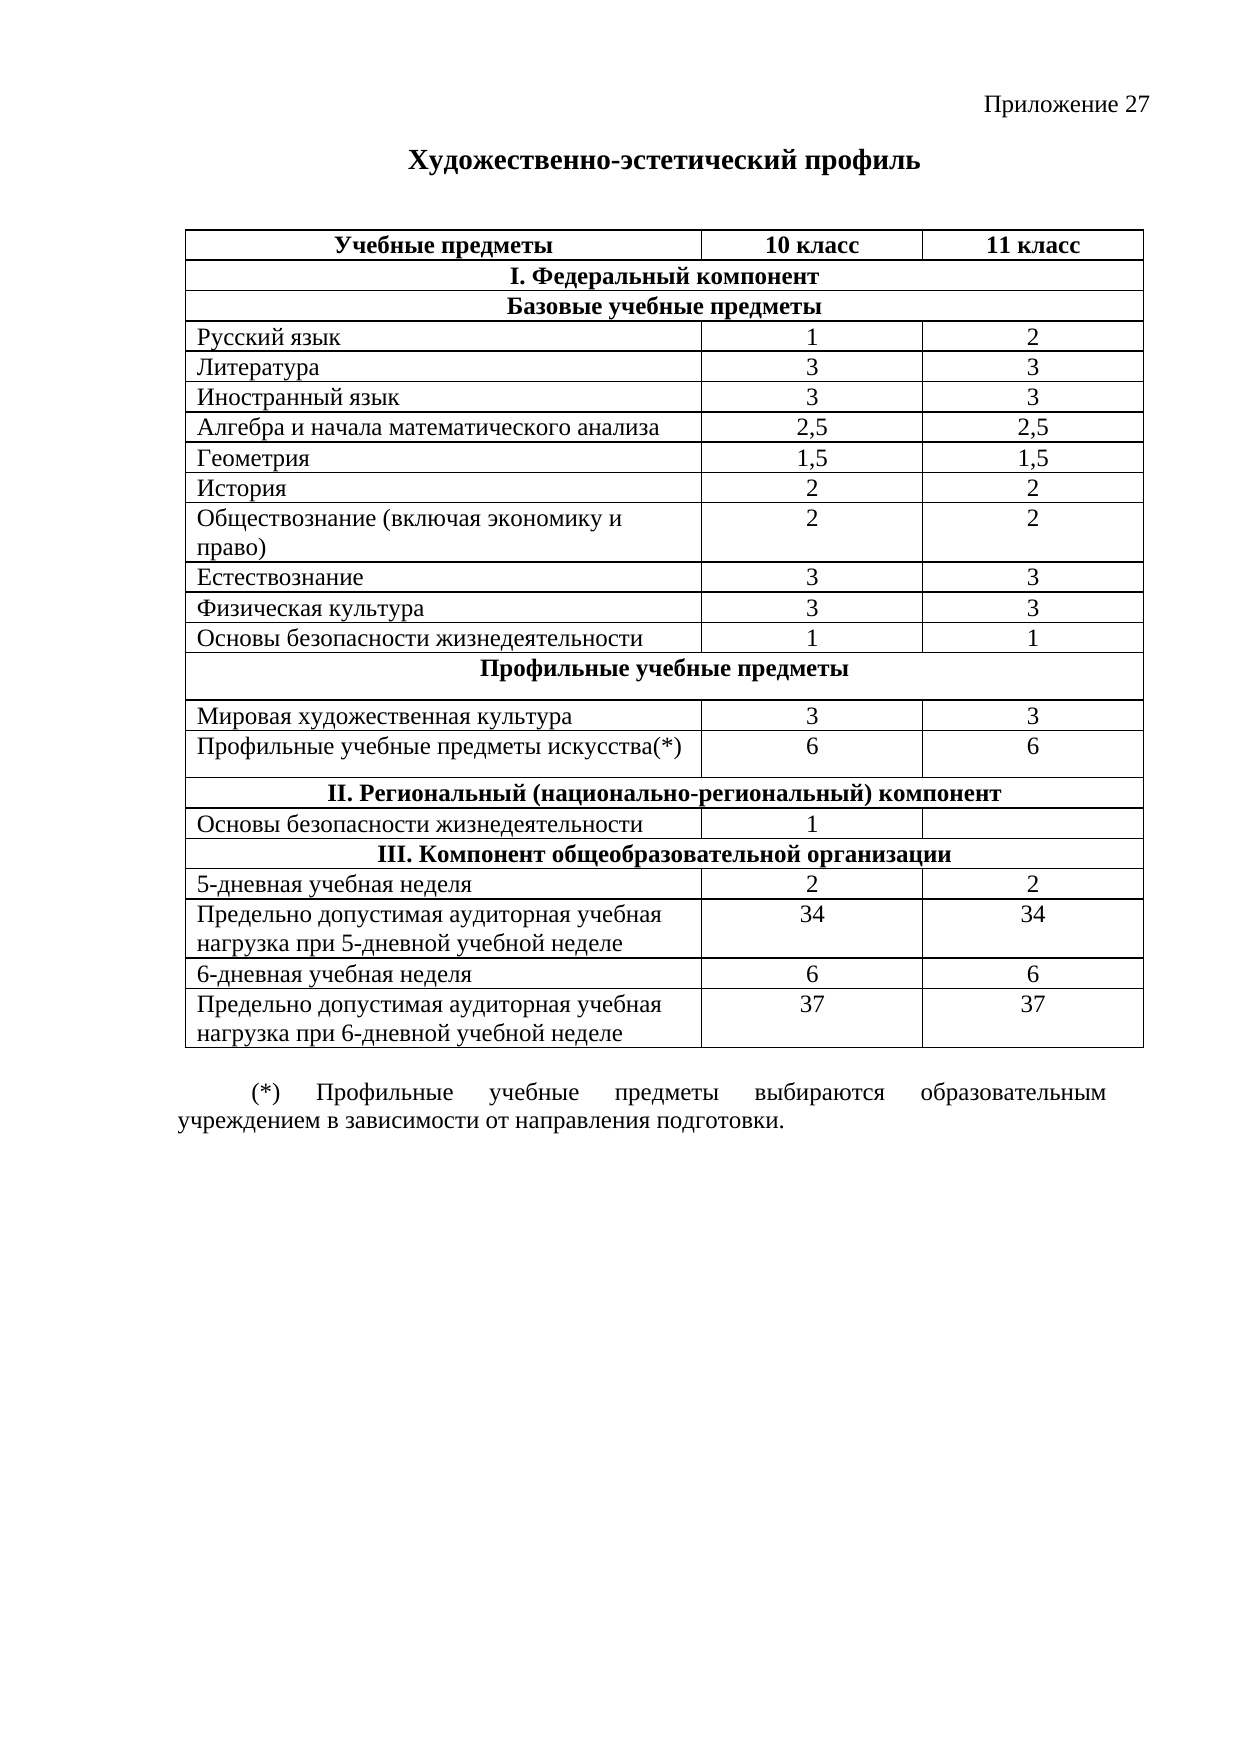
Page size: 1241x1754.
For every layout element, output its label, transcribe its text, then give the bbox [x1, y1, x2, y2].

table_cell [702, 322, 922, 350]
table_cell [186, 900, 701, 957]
text Приложение 27 [177, 89, 1152, 117]
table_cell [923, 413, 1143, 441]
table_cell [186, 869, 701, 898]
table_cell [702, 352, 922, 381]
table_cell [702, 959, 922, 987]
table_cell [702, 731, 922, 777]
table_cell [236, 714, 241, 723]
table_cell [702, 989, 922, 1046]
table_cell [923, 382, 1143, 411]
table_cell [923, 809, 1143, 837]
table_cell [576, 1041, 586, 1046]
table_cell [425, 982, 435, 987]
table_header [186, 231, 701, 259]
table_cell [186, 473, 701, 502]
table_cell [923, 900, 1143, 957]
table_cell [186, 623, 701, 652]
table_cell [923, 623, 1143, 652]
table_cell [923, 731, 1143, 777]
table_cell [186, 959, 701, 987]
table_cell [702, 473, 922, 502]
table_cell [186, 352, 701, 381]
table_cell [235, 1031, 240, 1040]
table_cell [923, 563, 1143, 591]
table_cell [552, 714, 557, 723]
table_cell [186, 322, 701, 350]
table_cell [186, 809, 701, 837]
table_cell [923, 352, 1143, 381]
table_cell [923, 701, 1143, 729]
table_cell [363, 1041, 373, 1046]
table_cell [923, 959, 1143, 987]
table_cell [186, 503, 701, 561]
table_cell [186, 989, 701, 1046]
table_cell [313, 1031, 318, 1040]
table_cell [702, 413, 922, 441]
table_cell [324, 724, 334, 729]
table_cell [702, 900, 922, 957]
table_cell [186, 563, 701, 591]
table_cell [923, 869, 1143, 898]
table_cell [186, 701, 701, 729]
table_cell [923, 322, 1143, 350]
subtitle Художественно-эстетический профиль [177, 142, 1152, 176]
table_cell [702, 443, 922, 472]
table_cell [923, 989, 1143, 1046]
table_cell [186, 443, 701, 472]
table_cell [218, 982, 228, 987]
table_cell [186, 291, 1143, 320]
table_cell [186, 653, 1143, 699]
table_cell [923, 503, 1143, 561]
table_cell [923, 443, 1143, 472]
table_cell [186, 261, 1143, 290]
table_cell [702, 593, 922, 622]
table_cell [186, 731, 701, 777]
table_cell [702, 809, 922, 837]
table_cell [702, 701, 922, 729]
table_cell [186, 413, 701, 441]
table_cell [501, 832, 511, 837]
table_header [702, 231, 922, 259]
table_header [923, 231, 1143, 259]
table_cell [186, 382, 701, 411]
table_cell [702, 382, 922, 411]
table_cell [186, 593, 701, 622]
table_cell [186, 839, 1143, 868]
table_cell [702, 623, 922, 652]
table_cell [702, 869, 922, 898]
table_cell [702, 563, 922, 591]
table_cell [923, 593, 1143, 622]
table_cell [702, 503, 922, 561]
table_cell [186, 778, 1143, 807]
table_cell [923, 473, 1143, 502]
text (*) Профильные учебные предметы выбираются образовательным учреждением в зависимости от направления подготовки. [177, 1077, 1107, 1134]
